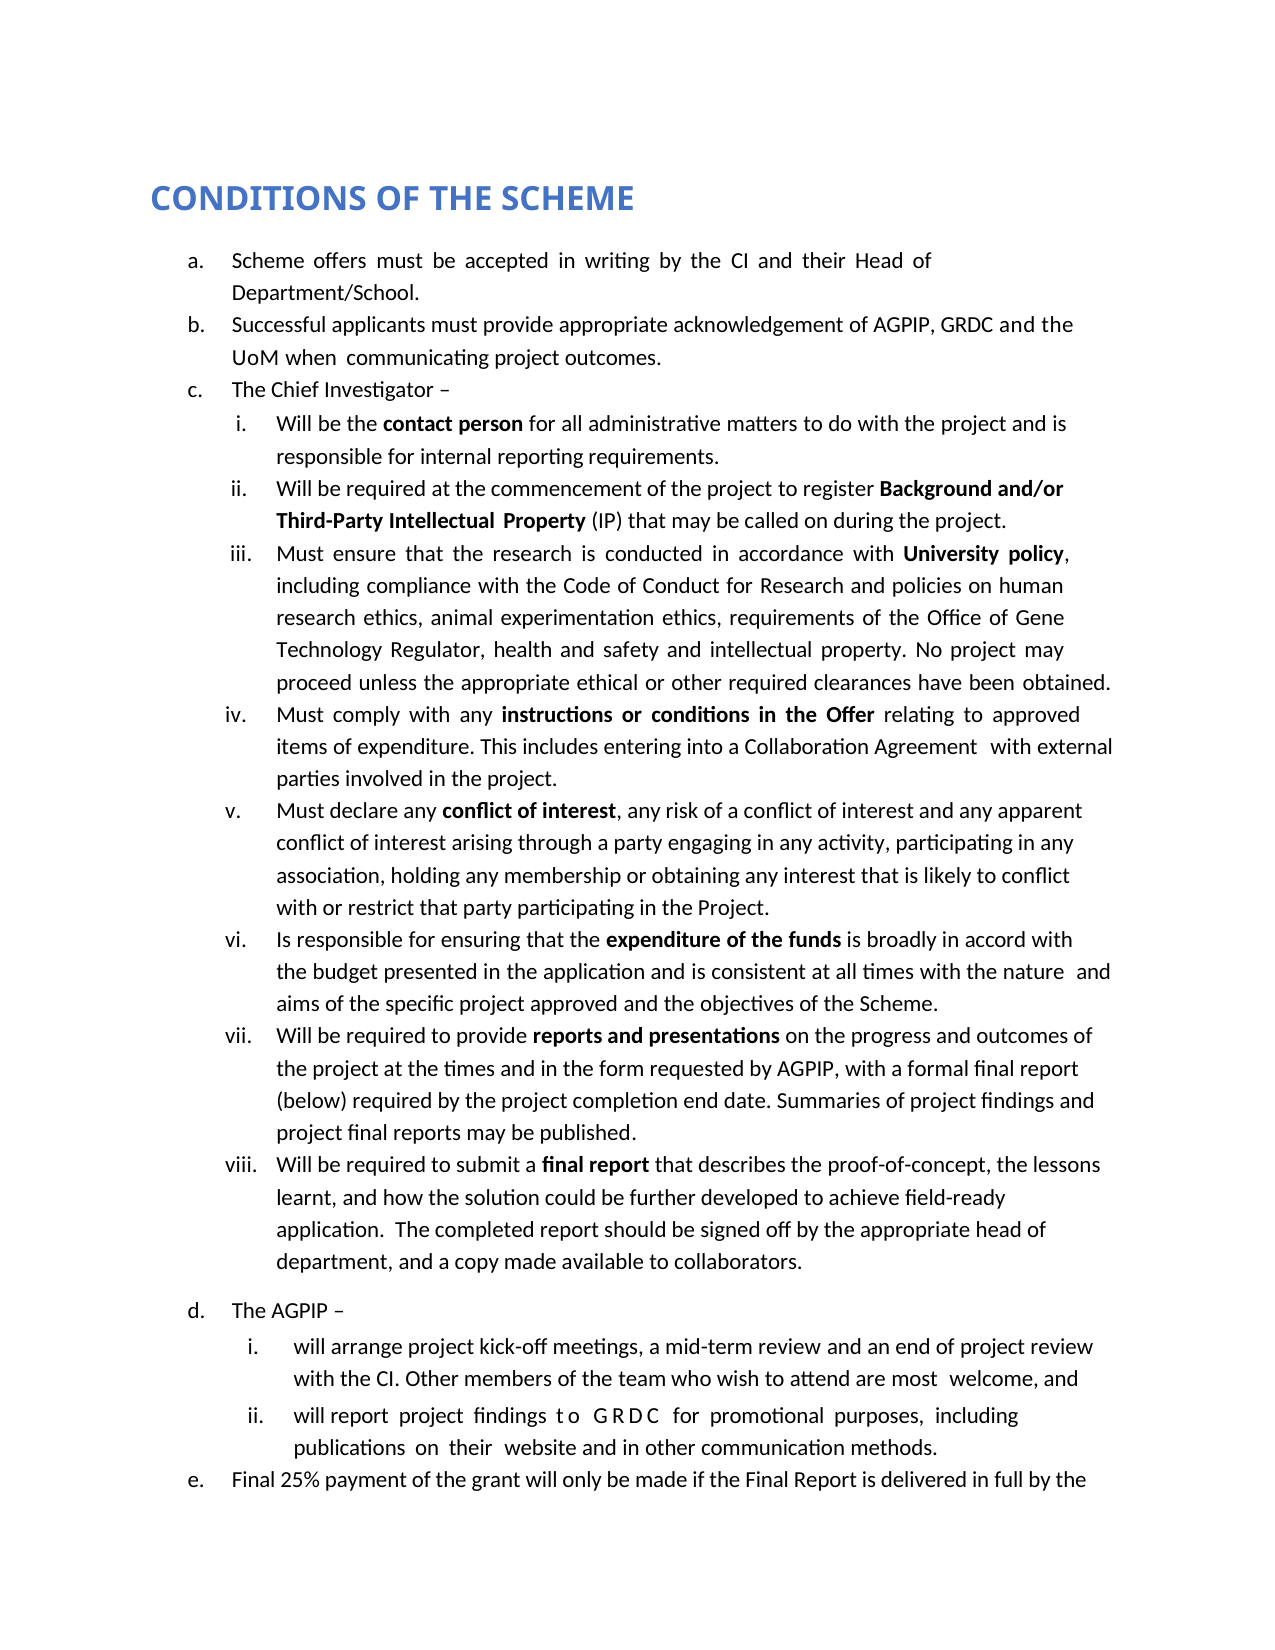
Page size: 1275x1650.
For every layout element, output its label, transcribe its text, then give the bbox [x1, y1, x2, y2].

list Will be the contact person for all administrative matters to do with the project and is responsible for internal reporting requirements. [236, 409, 1112, 470]
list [187, 1466, 1112, 1493]
list Must declare any conflict of interest, any risk of a conflict of interest and any apparent conflict of interest arising through a party engaging in any activity, participating in any association, holding any membership or obtaining any interest that is likely to conflict with or restrict that party participating in the Project. [225, 796, 1113, 921]
list The AGPIP – [187, 1296, 1125, 1324]
list Will be required to submit a final report that describes the proof-of-concept, the lessons learnt, and how the solution could be further developed to achieve field-ready application. The completed report should be signed off by the appropriate head of department, and a copy made available to collaborators. [225, 1150, 1113, 1275]
subtitle CONDITIONS OF THE SCHEME [150, 175, 1125, 220]
list will report project findings to GRDC for promotional purposes, including publications on their website and in other communication methods. [247, 1401, 1113, 1461]
list will arrange project kick-off meetings, a mid-term review and an end of project review with the CI. Other members of the team who wish to attend are most welcome, and [247, 1332, 1113, 1393]
list Scheme offers must be accepted in writing by the CI and their Head of Department/School. [187, 246, 1112, 306]
list Successful applicants must provide appropriate acknowledgement of AGPIP, GRDC and the UoM when communicating project outcomes. [187, 311, 1112, 371]
list The Chief Investigator – [187, 375, 1125, 403]
list Is responsible for ensuring that the expenditure of the funds is broadly in accord with the budget presented in the application and is consistent at all times with the nature and aims of the specific project approved and the objectives of the Scheme. [225, 925, 1113, 1017]
list Must ensure that the research is conducted in accordance with University policy, including compliance with the Code of Conduct for Research and policies on human research ethics, animal experimentation ethics, requirements of the Office of Gene Technology Regulator, health and safety and intellectual property. No project may proceed unless the appropriate ethical or other required clearances have been obtained. [230, 539, 1113, 696]
list Will be required at the commencement of the project to register Background and/or Third-Party Intellectual Property (IP) that may be called on during the project. [231, 474, 1113, 534]
list Must comply with any instructions or conditions in the Offer relating to approved items of expenditure. This includes entering into a Collaboration Agreement with external parties involved in the project. [225, 700, 1113, 792]
list Will be required to provide reports and presentations on the progress and outcomes of the project at the times and in the form requested by AGPIP, with a formal final report (below) required by the project completion end date. Summaries of project findings and project final reports may be published. [225, 1022, 1113, 1146]
